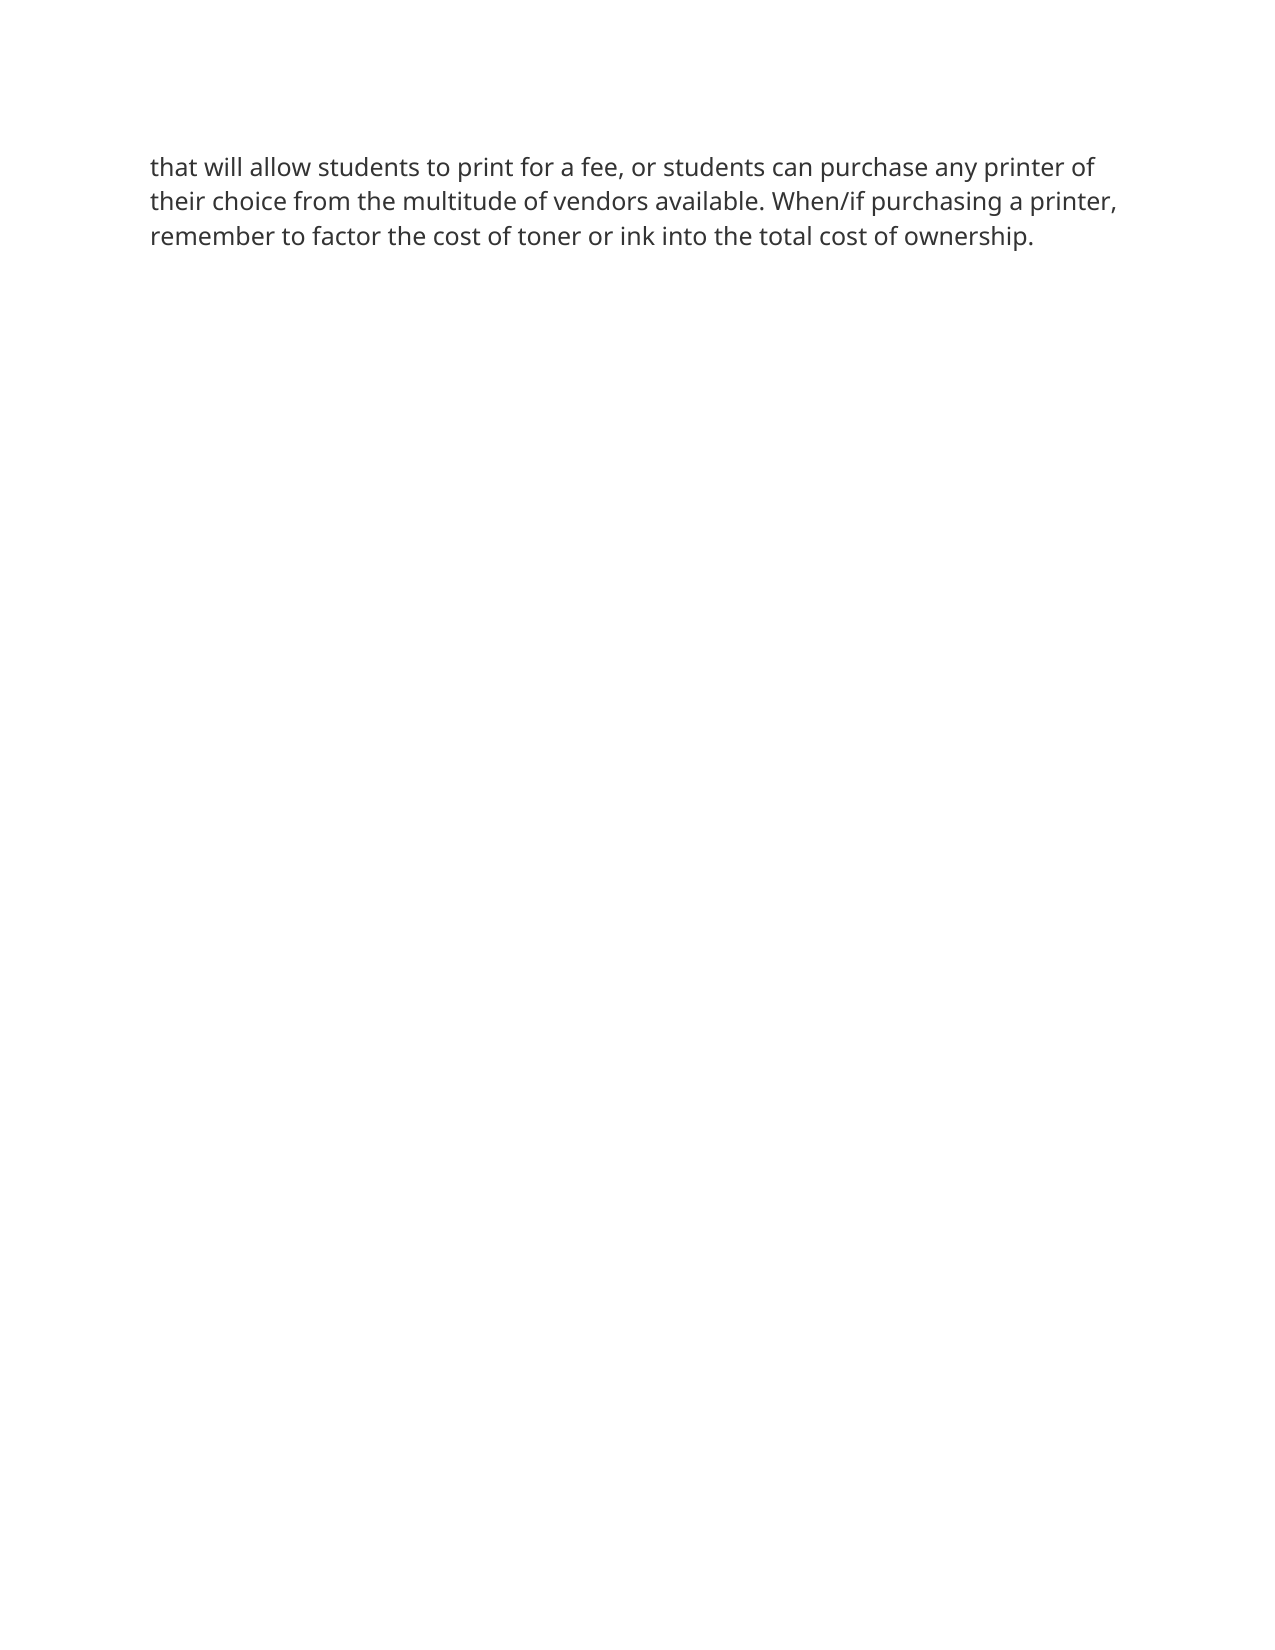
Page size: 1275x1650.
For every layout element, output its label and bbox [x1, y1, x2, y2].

text [150, 150, 1125, 252]
